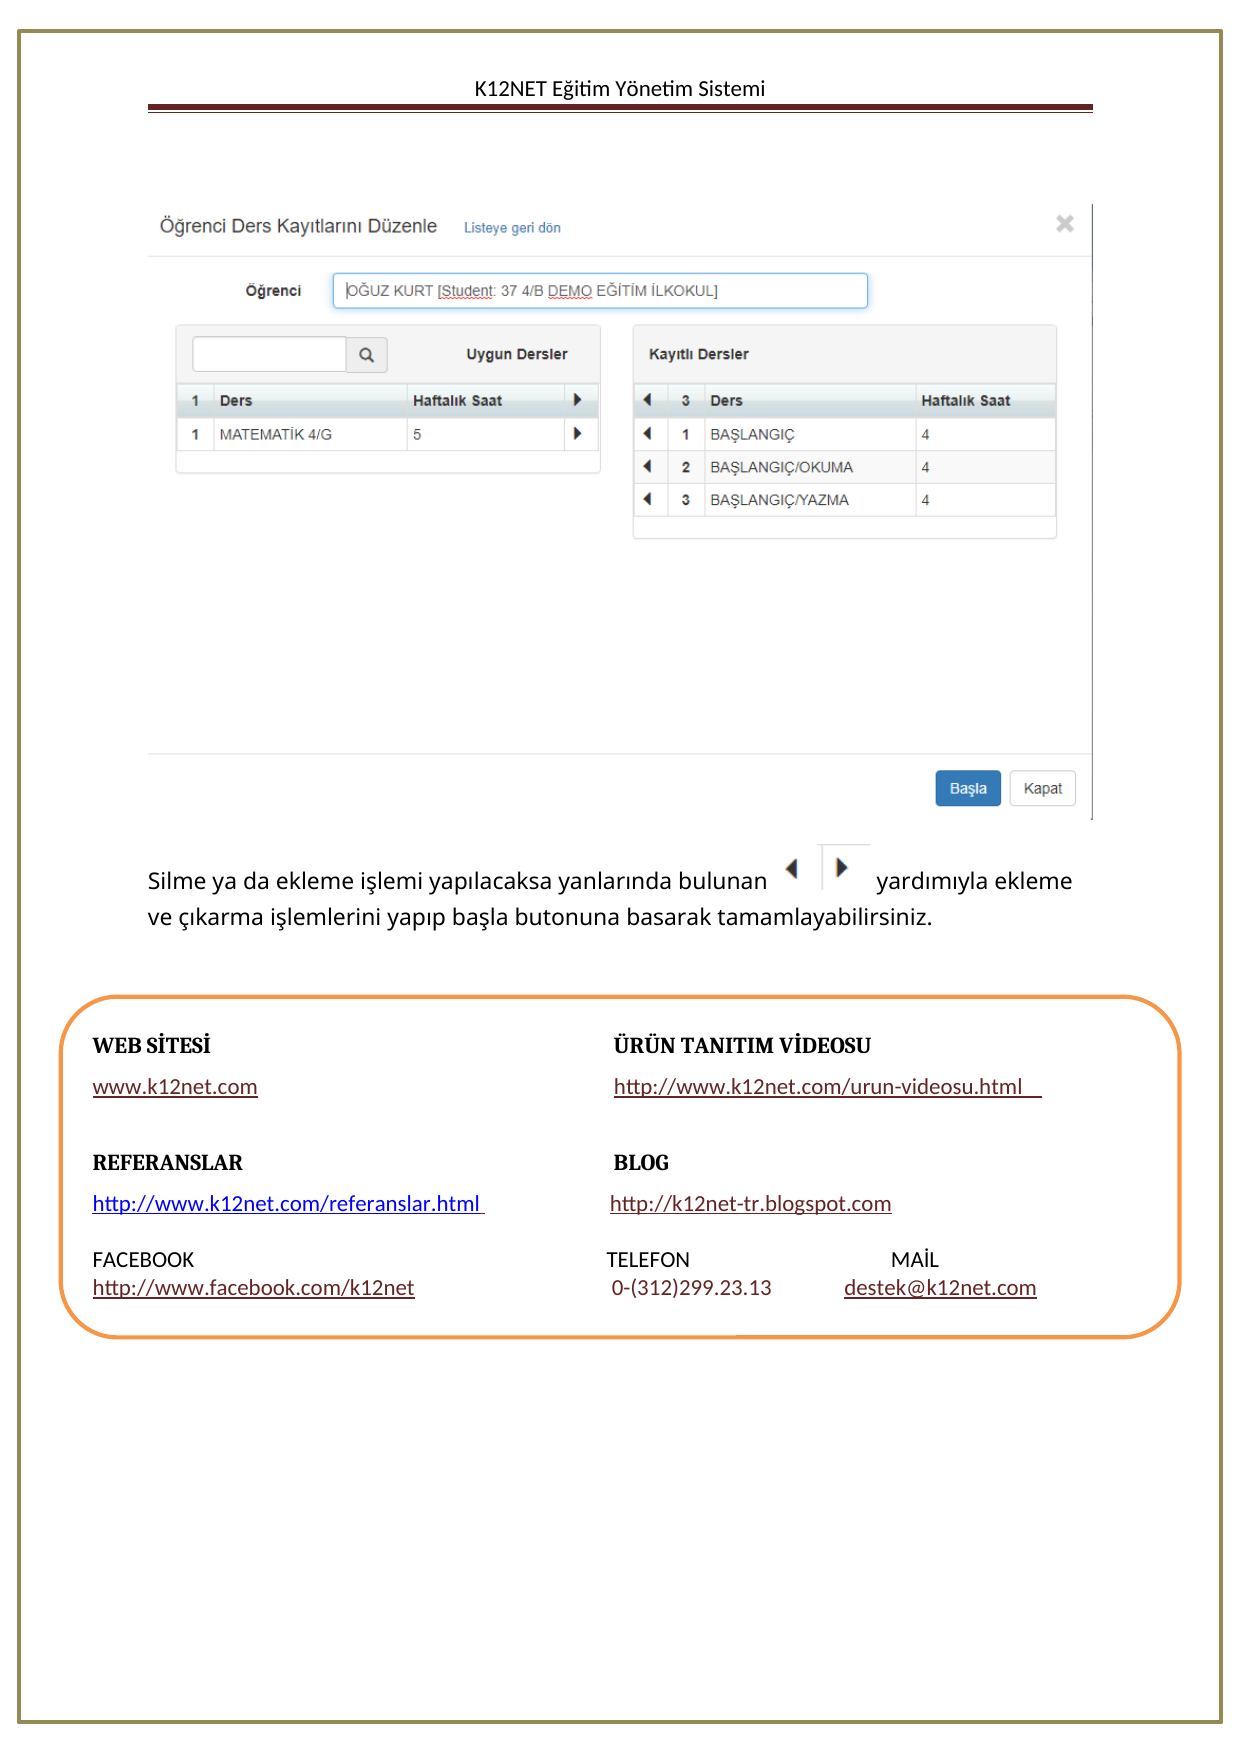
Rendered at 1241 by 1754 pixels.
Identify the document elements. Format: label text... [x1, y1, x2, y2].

text Silme ya da ekleme işlemi yapılacaksa yanlarında bulunan yardımıyla ekleme ve çıkarma işlemlerini yapıp başla butonuna basarak tamamlayabilirsiniz. [148, 844, 1093, 932]
picture [147, 204, 1093, 820]
picture [773, 844, 871, 890]
